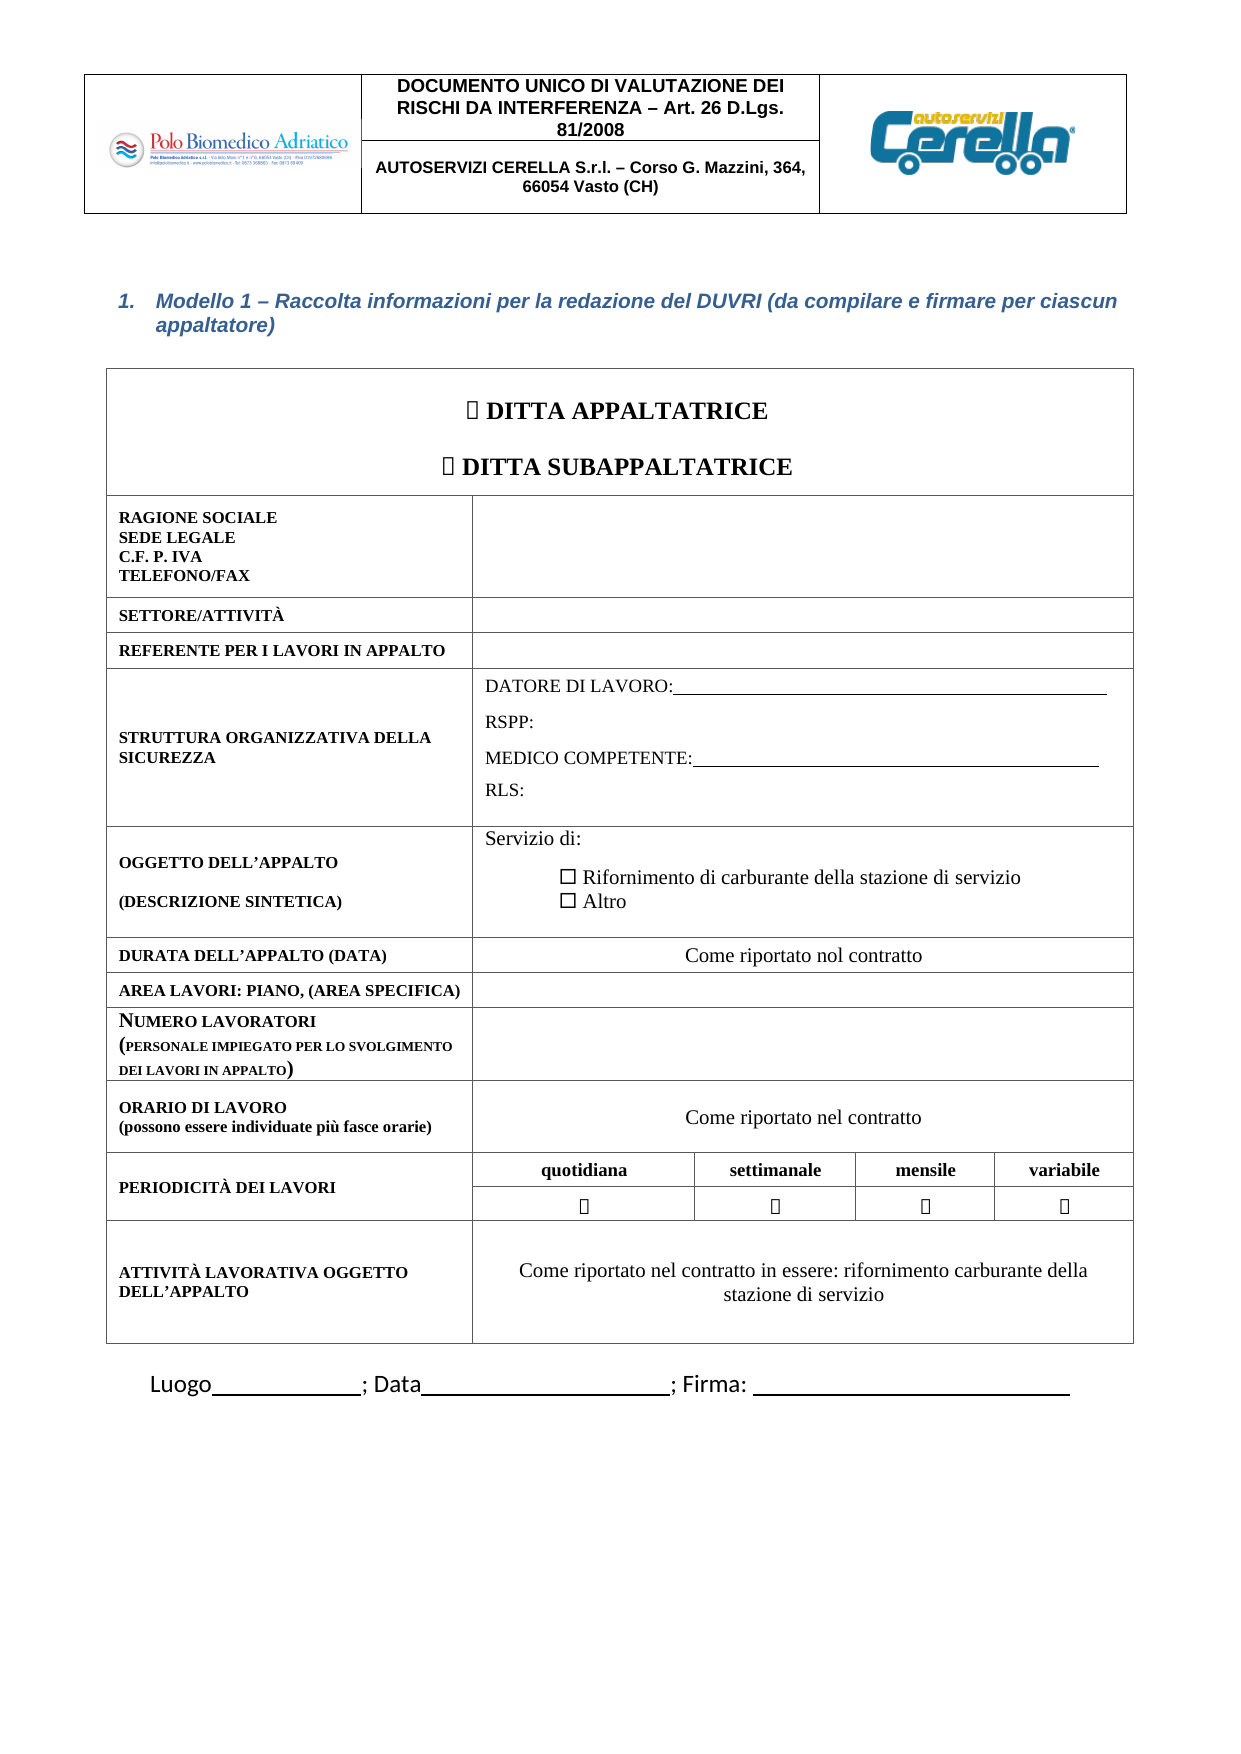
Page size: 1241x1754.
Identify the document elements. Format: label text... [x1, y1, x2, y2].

table_cell DATORE DI LAVORO: RSPP: MEDICO COMPETENTE: RLS: [473, 669, 1133, 826]
table_cell OGGETTO DELL’APPALTO (DESCRIZIONE SINTETICA) [107, 827, 472, 937]
table_cell REFERENTE PER I LAVORI IN APPALTO [107, 633, 472, 668]
table_header  DITTA APPALTATRICE  DITTA SUBAPPALTATRICE [107, 369, 1133, 495]
table_cell [473, 973, 1133, 1007]
table_cell Servizio di: Rifornimento di carburante della stazione di servizio Altro [473, 827, 1133, 937]
table_cell mensile [856, 1153, 994, 1186]
table_cell [473, 633, 1133, 668]
table_cell [473, 598, 1133, 632]
table_cell Come riportato nel contratto [473, 1081, 1133, 1152]
table_cell  [856, 1187, 994, 1220]
picture [870, 111, 1076, 176]
table_cell quotidiana [473, 1153, 694, 1186]
table_cell AREA LAVORI: PIANO, (AREA SPECIFICA) [107, 973, 472, 1007]
table_cell PERIODICITÀ DEI LAVORI [107, 1153, 472, 1220]
table_cell RAGIONE SOCIALE SEDE LEGALE C.F. P. IVA TELEFONO/FAX [107, 496, 472, 597]
table_cell ORARIO DI LAVORO (possono essere individuate più fasce orarie) [107, 1081, 472, 1152]
table_cell Come riportato nel contratto in essere: rifornimento carburante della stazione di servizio [473, 1221, 1133, 1342]
table_cell  [473, 1187, 694, 1220]
table_cell Come riportato nol contratto [473, 938, 1133, 972]
table_cell [473, 496, 1133, 597]
table_cell  [695, 1187, 855, 1220]
table_cell NUMERO LAVORATORI (PERSONALE IMPIEGATO PER LO SVOLGIMENTO DEI LAVORI IN APPALTO) [107, 1008, 472, 1080]
table_cell variabile [995, 1153, 1133, 1186]
subtitle Modello 1 – Raccolta informazioni per la redazione del DUVRI (da compilare e firmare per ciascun appaltatore) [118, 289, 1122, 337]
table_cell  [995, 1187, 1133, 1220]
table_cell [473, 1008, 1133, 1080]
table_cell STRUTTURA ORGANIZZATIVA DELLA SICUREZZA [107, 669, 472, 826]
table_cell ATTIVITÀ LAVORATIVA OGGETTO DELL’APPALTO [107, 1221, 472, 1342]
table_cell SETTORE/ATTIVITÀ [107, 598, 472, 632]
picture [95, 119, 362, 168]
table_cell DURATA DELL’APPALTO (DATA) [107, 938, 472, 972]
text Luogo ; Data ; Firma: [150, 1368, 1146, 1399]
table_cell settimanale [695, 1153, 855, 1186]
